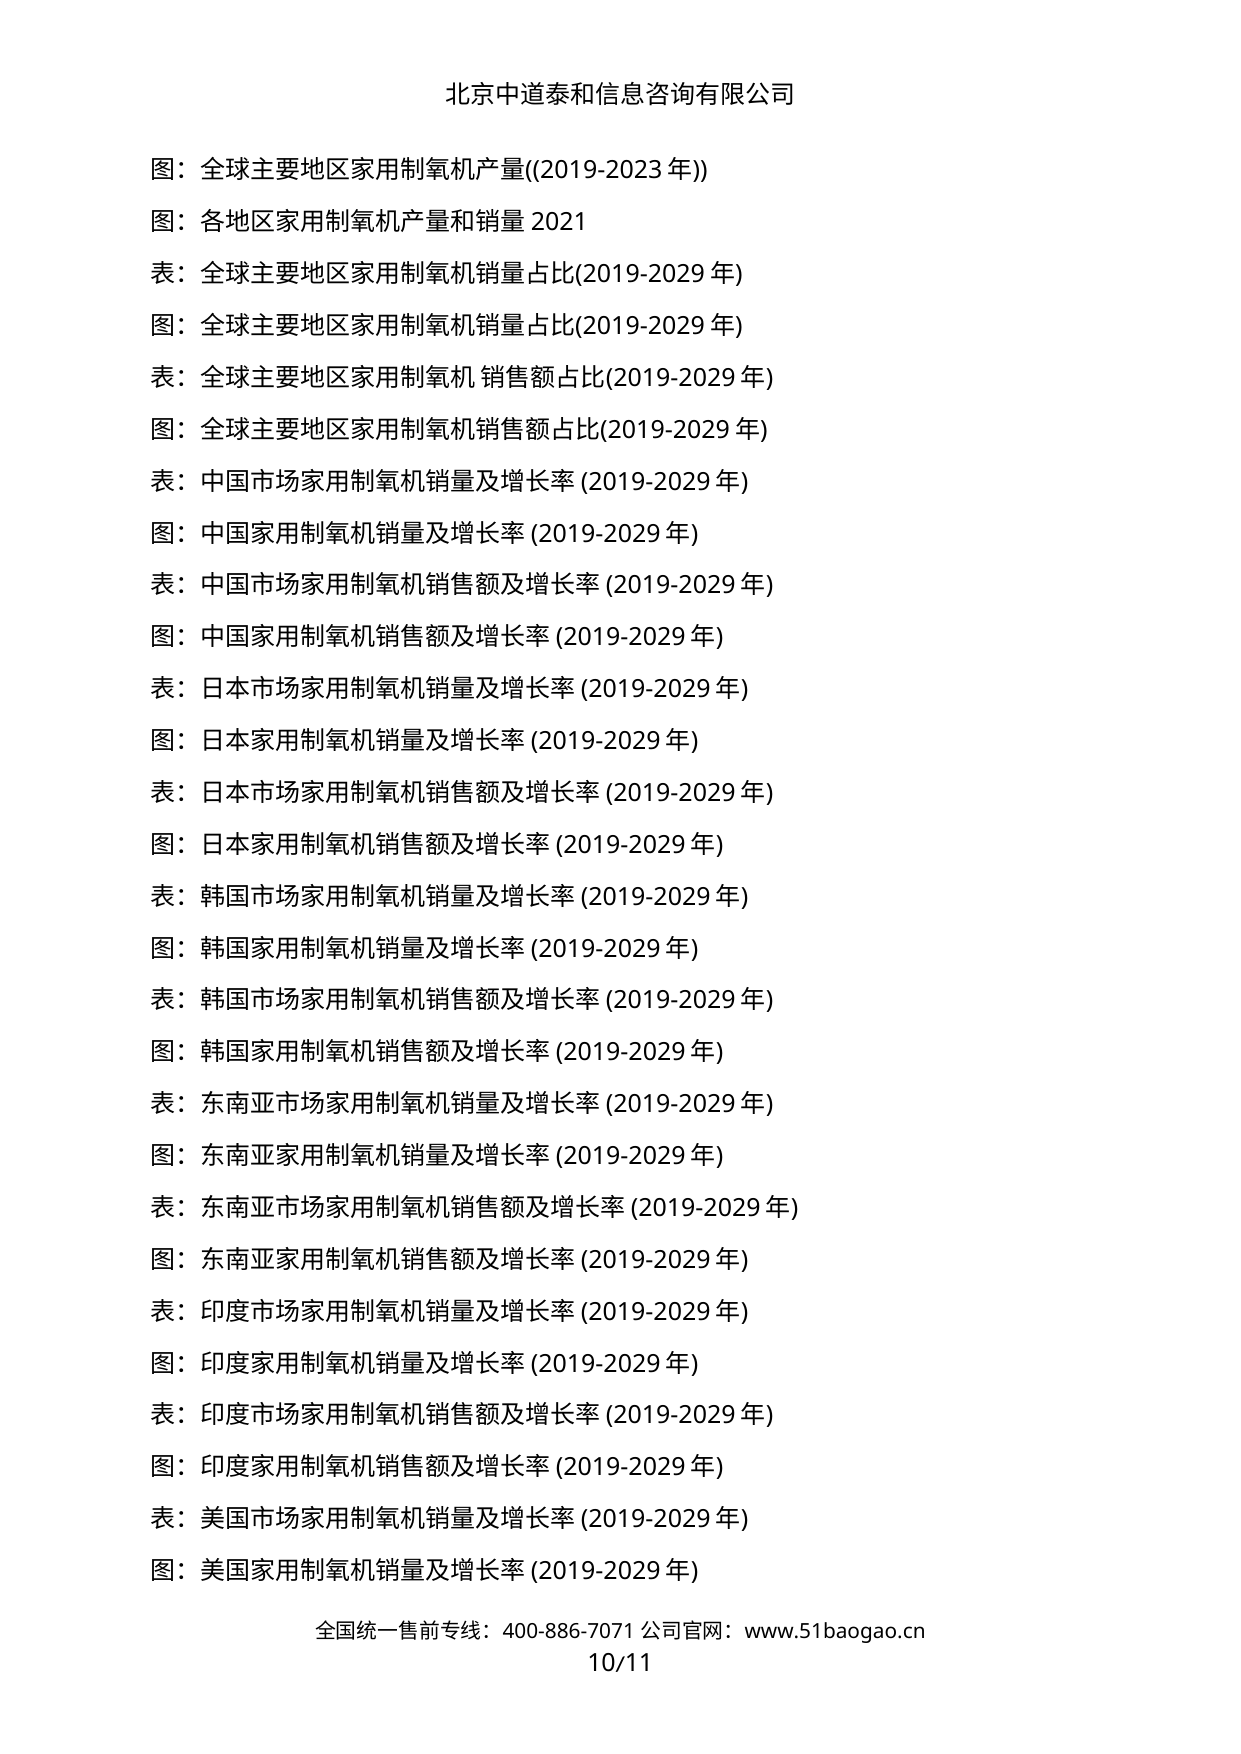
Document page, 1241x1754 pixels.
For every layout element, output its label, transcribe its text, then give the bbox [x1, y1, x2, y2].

text 表：印度市场家用制氧机销售额及增长率 (2019-2029年) [150, 1395, 1090, 1431]
text 图：韩国家用制氧机销量及增长率 (2019-2029年) [150, 928, 1090, 964]
text 图：东南亚家用制氧机销量及增长率 (2019-2029年) [150, 1136, 1090, 1172]
text 表：东南亚市场家用制氧机销量及增长率 (2019-2029年) [150, 1084, 1090, 1120]
text 表：印度市场家用制氧机销量及增长率 (2019-2029年) [150, 1291, 1090, 1327]
text 图：东南亚家用制氧机销售额及增长率 (2019-2029年) [150, 1239, 1090, 1276]
text 图：中国家用制氧机销量及增长率 (2019-2029年) [150, 513, 1090, 549]
text 图：印度家用制氧机销量及增长率 (2019-2029年) [150, 1343, 1090, 1379]
text 图：全球主要地区家用制氧机销售额占比(2019-2029年) [150, 409, 1090, 446]
text 图：日本家用制氧机销售额及增长率 (2019-2029年) [150, 824, 1090, 861]
text 表：美国市场家用制氧机销量及增长率 (2019-2029年) [150, 1499, 1090, 1535]
text 表：中国市场家用制氧机销售额及增长率 (2019-2029年) [150, 565, 1090, 601]
text 图：全球主要地区家用制氧机产量((2019-2023年)) [150, 150, 1090, 186]
text 表：韩国市场家用制氧机销售额及增长率 (2019-2029年) [150, 980, 1090, 1016]
text 图：中国家用制氧机销售额及增长率 (2019-2029年) [150, 617, 1090, 653]
text 图：各地区家用制氧机产量和销量 2021 [150, 202, 1090, 238]
text 图：日本家用制氧机销量及增长率 (2019-2029年) [150, 721, 1090, 757]
text 图：韩国家用制氧机销售额及增长率 (2019-2029年) [150, 1032, 1090, 1068]
text 表：东南亚市场家用制氧机销售额及增长率 (2019-2029年) [150, 1187, 1090, 1224]
text 图：美国家用制氧机销量及增长率 (2019-2029年) [150, 1551, 1090, 1587]
text 表：中国市场家用制氧机销量及增长率 (2019-2029年) [150, 461, 1090, 497]
text 表：日本市场家用制氧机销售额及增长率 (2019-2029年) [150, 772, 1090, 809]
text 图：印度家用制氧机销售额及增长率 (2019-2029年) [150, 1447, 1090, 1483]
text 表：全球主要地区家用制氧机 销售额占比(2019-2029年) [150, 357, 1090, 394]
text 表：全球主要地区家用制氧机销量占比(2019-2029年) [150, 254, 1090, 290]
text 表：日本市场家用制氧机销量及增长率 (2019-2029年) [150, 669, 1090, 705]
text 表：韩国市场家用制氧机销量及增长率 (2019-2029年) [150, 876, 1090, 912]
text 图：全球主要地区家用制氧机销量占比(2019-2029年) [150, 306, 1090, 342]
